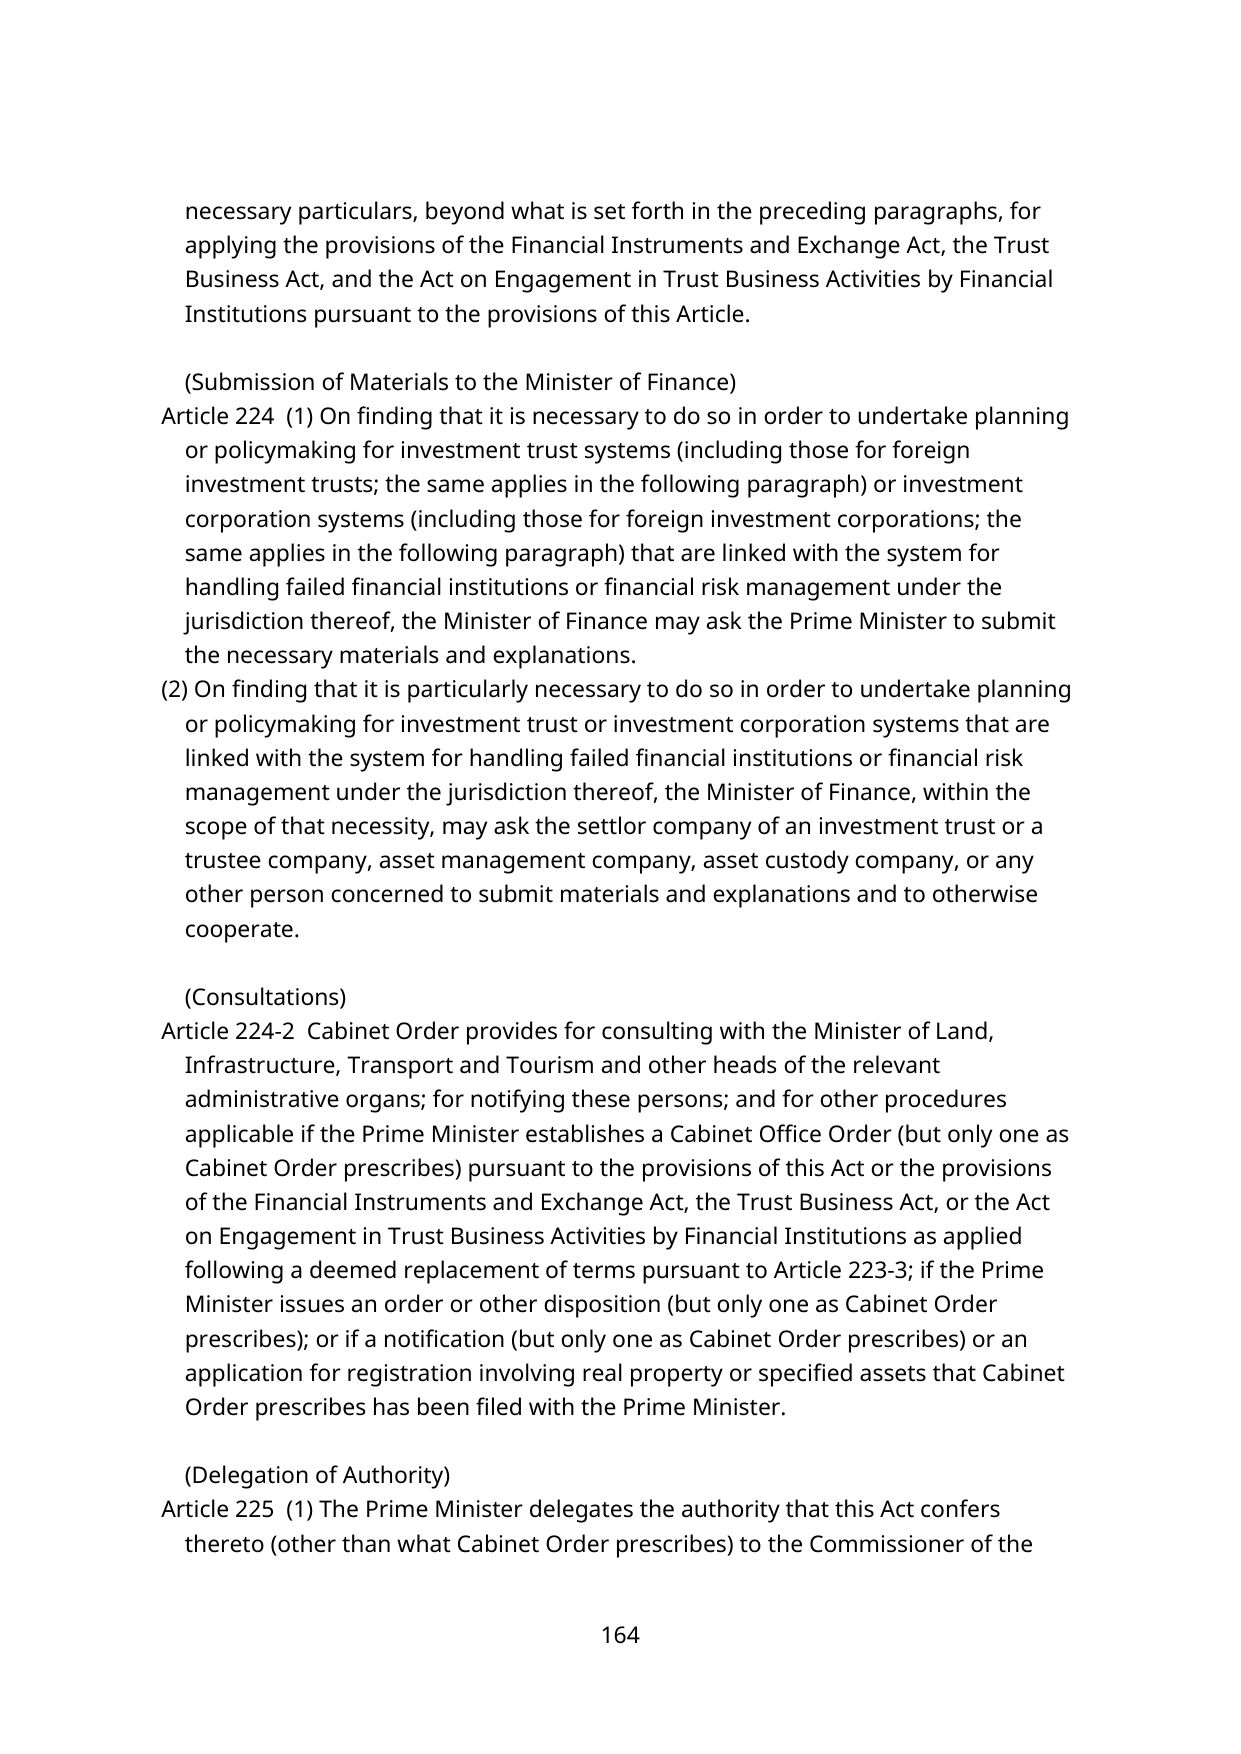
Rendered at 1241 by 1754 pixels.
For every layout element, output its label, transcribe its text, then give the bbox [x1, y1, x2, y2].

text (2) On finding that it is particularly necessary to do so in order to undertake planning or policymaking for investment trust or investment corporation systems that are linked with the system for handling failed financial institutions or financial risk management under the jurisdiction thereof, the Minister of Finance, within the scope of that necessity, may ask the settlor company of an investment trust or a trustee company, asset management company, asset custody company, or any other person concerned to submit materials and explanations and to otherwise cooperate. [161, 672, 1079, 945]
text (Delegation of Authority) [184, 1458, 1079, 1492]
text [161, 194, 1079, 330]
text (Submission of Materials to the Minister of Finance) [184, 364, 1079, 399]
text (Consultations) [184, 979, 1079, 1014]
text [161, 1492, 1079, 1560]
text Article 224 (1) On finding that it is necessary to do so in order to undertake planning or policymaking for investment trust systems (including those for foreign investment trusts; the same applies in the following paragraph) or investment corporation systems (including those for foreign investment corporations; the same applies in the following paragraph) that are linked with the system for handling failed financial institutions or financial risk management under the jurisdiction thereof, the Minister of Finance may ask the Prime Minister to submit the necessary materials and explanations. [161, 399, 1079, 672]
text Article 224-2 Cabinet Order provides for consulting with the Minister of Land, Infrastructure, Transport and Tourism and other heads of the relevant administrative organs; for notifying these persons; and for other procedures applicable if the Prime Minister establishes a Cabinet Office Order (but only one as Cabinet Order prescribes) pursuant to the provisions of this Act or the provisions of the Financial Instruments and Exchange Act, the Trust Business Act, or the Act on Engagement in Trust Business Activities by Financial Institutions as applied following a deemed replacement of terms pursuant to Article 223-3; if the Prime Minister issues an order or other disposition (but only one as Cabinet Order prescribes); or if a notification (but only one as Cabinet Order prescribes) or an application for registration involving real property or specified assets that Cabinet Order prescribes has been filed with the Prime Minister. [161, 1014, 1079, 1424]
